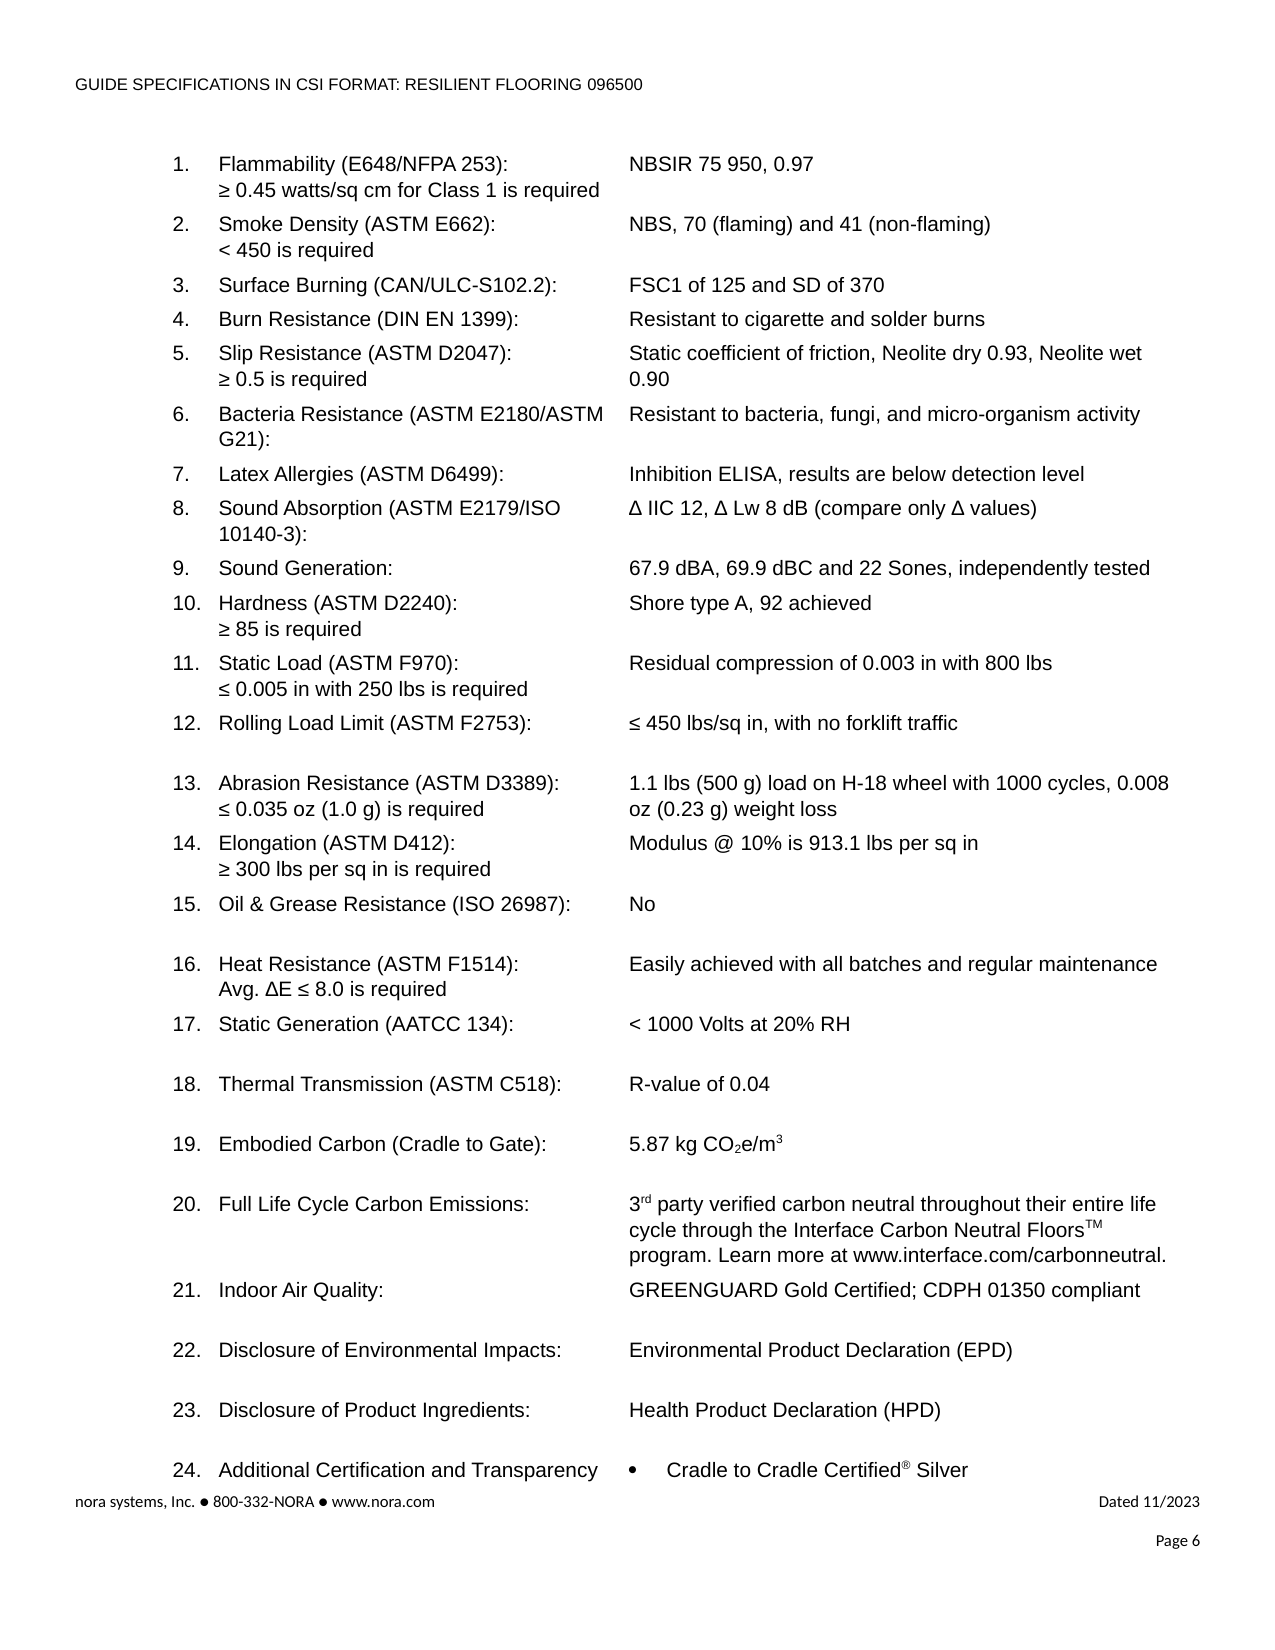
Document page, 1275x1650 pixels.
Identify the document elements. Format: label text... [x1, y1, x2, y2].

table_cell Heat Resistance (ASTM F1514): Avg. ∆E ≤ 8.0 is required [207, 949, 618, 1009]
table_cell Disclosure of Environmental Impacts: [207, 1336, 618, 1396]
table_cell [161, 1396, 207, 1456]
table_cell [161, 649, 207, 709]
table_cell Indoor Air Quality: [207, 1276, 618, 1336]
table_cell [207, 1456, 618, 1490]
table_cell Elongation (ASTM D412): ≥ 300 lbs per sq in is required [207, 829, 618, 889]
table_cell [161, 1010, 207, 1069]
table_cell [161, 554, 207, 588]
table_cell Surface Burning (CAN/ULC-S102.2): [207, 270, 618, 305]
table_cell Thermal Transmission (ASTM C518): [207, 1070, 618, 1129]
table_cell [161, 949, 207, 1009]
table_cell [618, 1456, 1200, 1490]
table_cell Rolling Load Limit (ASTM F2753): [207, 709, 618, 769]
table_cell [161, 339, 207, 399]
table_cell Easily achieved with all batches and regular maintenance [618, 949, 1200, 1009]
table_cell Environmental Product Declaration (EPD) [618, 1336, 1200, 1396]
table_cell [161, 150, 207, 210]
table_cell Resistant to bacteria, fungi, and micro-organism activity [618, 399, 1200, 459]
table_cell Shore type A, 92 achieved [618, 589, 1200, 649]
table_cell Modulus @ 10% is 913.1 lbs per sq in [618, 829, 1200, 889]
table_cell NBS, 70 (flaming) and 41 (non-flaming) [618, 210, 1200, 270]
table_cell [161, 889, 207, 949]
table_cell 1.1 lbs (500 g) load on H-18 wheel with 1000 cycles, 0.008 oz (0.23 g) weight loss [618, 769, 1200, 829]
table_cell Static Load (ASTM F970): ≤ 0.005 in with 250 lbs is required [207, 649, 618, 709]
table_cell GREENGUARD Gold Certified; CDPH 01350 compliant [618, 1276, 1200, 1336]
table_cell Static coefficient of friction, Neolite dry 0.93, Neolite wet 0.90 [618, 339, 1200, 399]
table_cell [161, 1070, 207, 1129]
table_cell [161, 494, 207, 554]
table_cell 5.87 kg CO2e/m3 [618, 1130, 1200, 1189]
table_cell [161, 210, 207, 270]
table_cell No [618, 889, 1200, 949]
table_cell Oil & Grease Resistance (ISO 26987): [207, 889, 618, 949]
table_cell [161, 1276, 207, 1336]
table_cell 67.9 dBA, 69.9 dBC and 22 Sones, independently tested [618, 554, 1200, 588]
table_cell [161, 589, 207, 649]
table_cell [161, 1336, 207, 1396]
table_cell [161, 1456, 207, 1490]
table_cell Health Product Declaration (HPD) [618, 1396, 1200, 1456]
table_cell [161, 1130, 207, 1189]
table_cell Smoke Density (ASTM E662): < 450 is required [207, 210, 618, 270]
table_cell 3rd party verified carbon neutral throughout their entire life cycle through the Interface Carbon Neutral FloorsTM program. Learn more at www.interface.com/carbonneutral. [618, 1190, 1200, 1276]
table_cell NBSIR 75 950, 0.97 [618, 150, 1200, 210]
table_cell Bacteria Resistance (ASTM E2180/ASTM G21): [207, 399, 618, 459]
table_cell [161, 270, 207, 305]
table_cell Latex Allergies (ASTM D6499): [207, 460, 618, 494]
table_cell FSC1 of 125 and SD of 370 [618, 270, 1200, 305]
table_cell [161, 709, 207, 769]
table_cell Resistant to cigarette and solder burns [618, 305, 1200, 339]
table_cell [161, 829, 207, 889]
table_cell Inhibition ELISA, results are below detection level [618, 460, 1200, 494]
table_cell [161, 460, 207, 494]
table_cell R-value of 0.04 [618, 1070, 1200, 1129]
table_cell Static Generation (AATCC 134): [207, 1010, 618, 1069]
table_cell ∆ IIC 12, ∆ Lw 8 dB (compare only ∆ values) [618, 494, 1200, 554]
table_cell Slip Resistance (ASTM D2047): ≥ 0.5 is required [207, 339, 618, 399]
table_cell Embodied Carbon (Cradle to Gate): [207, 1130, 618, 1189]
table_cell Residual compression of 0.003 in with 800 lbs [618, 649, 1200, 709]
table_cell Burn Resistance (DIN EN 1399): [207, 305, 618, 339]
table_cell [161, 769, 207, 829]
table_cell ≤ 450 lbs/sq in, with no forklift traffic [618, 709, 1200, 769]
table_cell Hardness (ASTM D2240): ≥ 85 is required [207, 589, 618, 649]
table_cell Full Life Cycle Carbon Emissions: [207, 1190, 618, 1276]
table_cell Flammability (E648/NFPA 253): ≥ 0.45 watts/sq cm for Class 1 is required [207, 150, 618, 210]
table_cell [161, 305, 207, 339]
table_cell [161, 399, 207, 459]
table_cell < 1000 Volts at 20% RH [618, 1010, 1200, 1069]
table_cell [161, 1190, 207, 1276]
table_cell Sound Generation: [207, 554, 618, 588]
table_cell Abrasion Resistance (ASTM D3389): ≤ 0.035 oz (1.0 g) is required [207, 769, 618, 829]
table_cell Disclosure of Product Ingredients: [207, 1396, 618, 1456]
table_cell Sound Absorption (ASTM E2179/ISO 10140-3): [207, 494, 618, 554]
